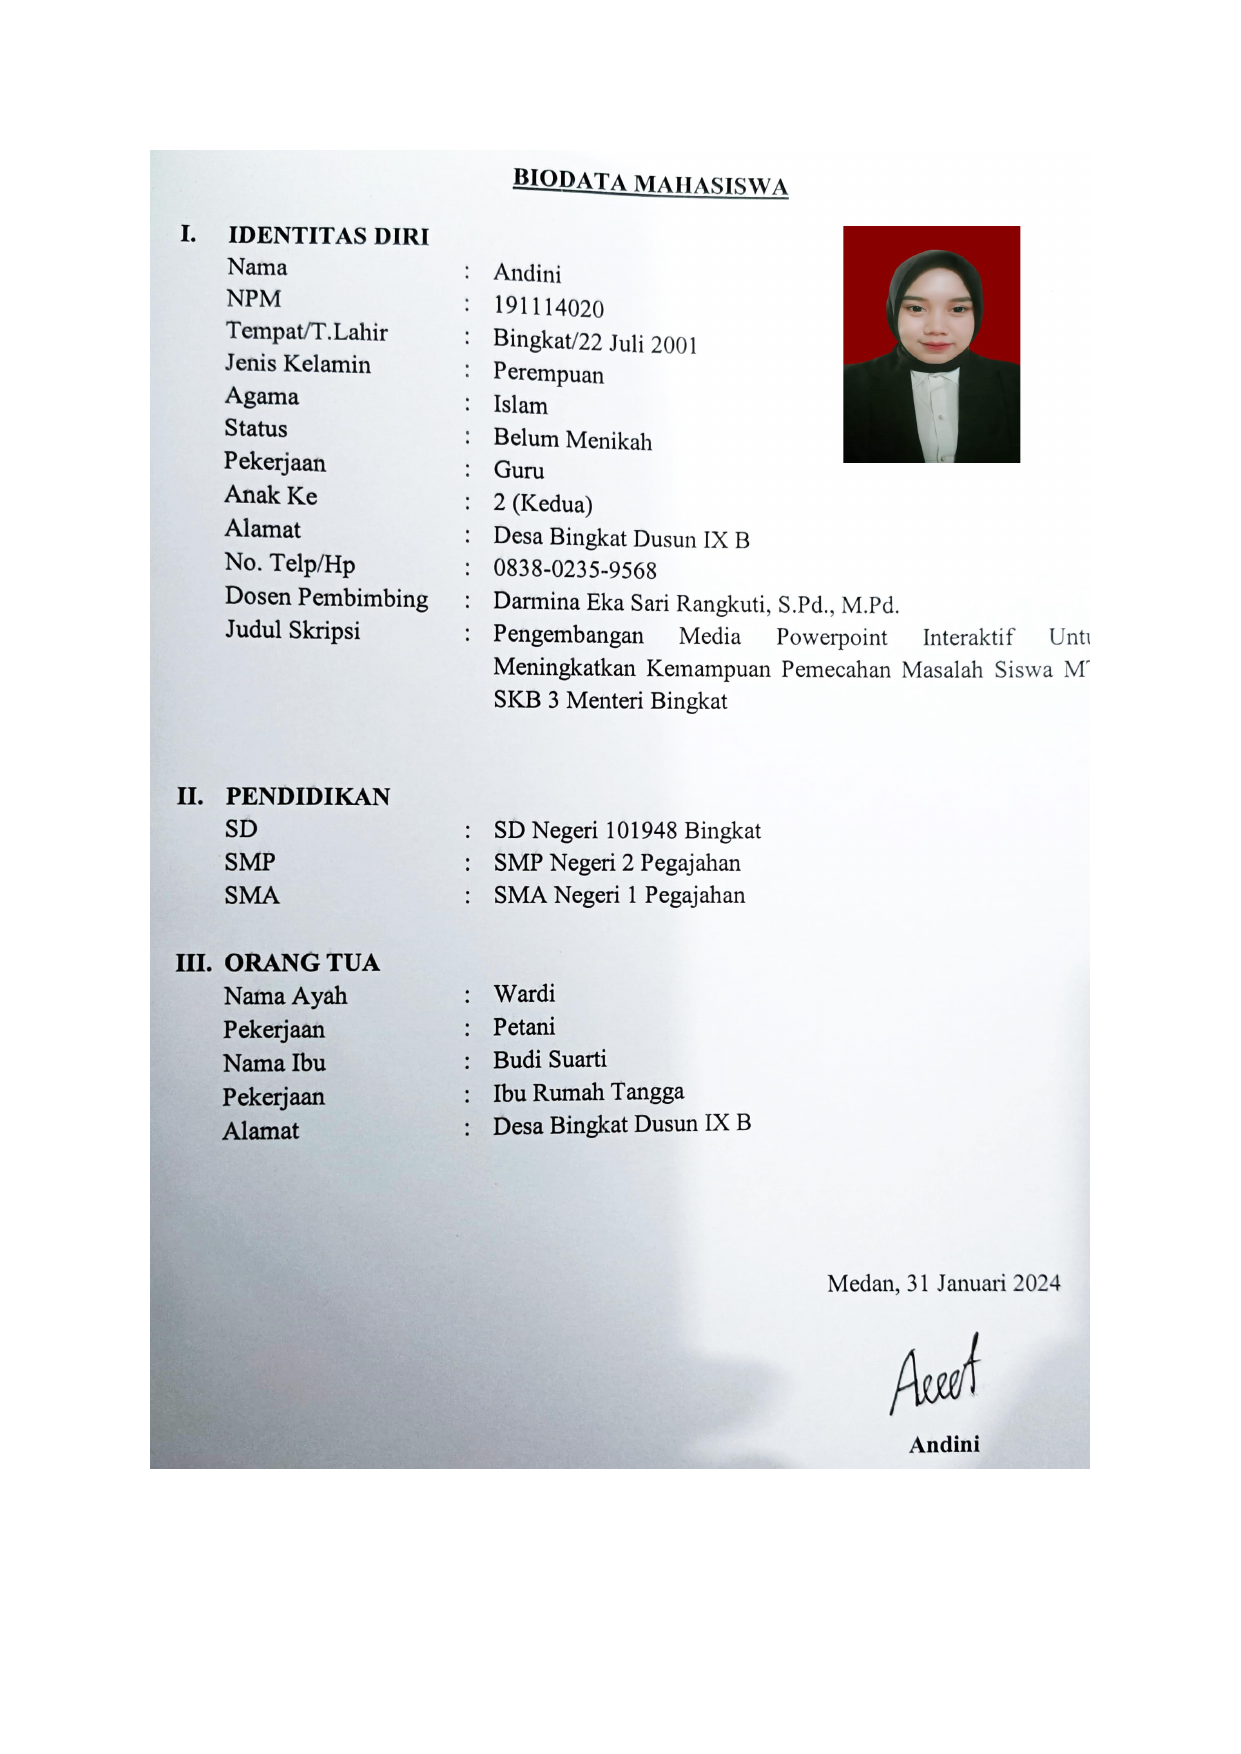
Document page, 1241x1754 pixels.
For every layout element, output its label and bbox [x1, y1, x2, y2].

picture [150, 150, 1090, 1469]
